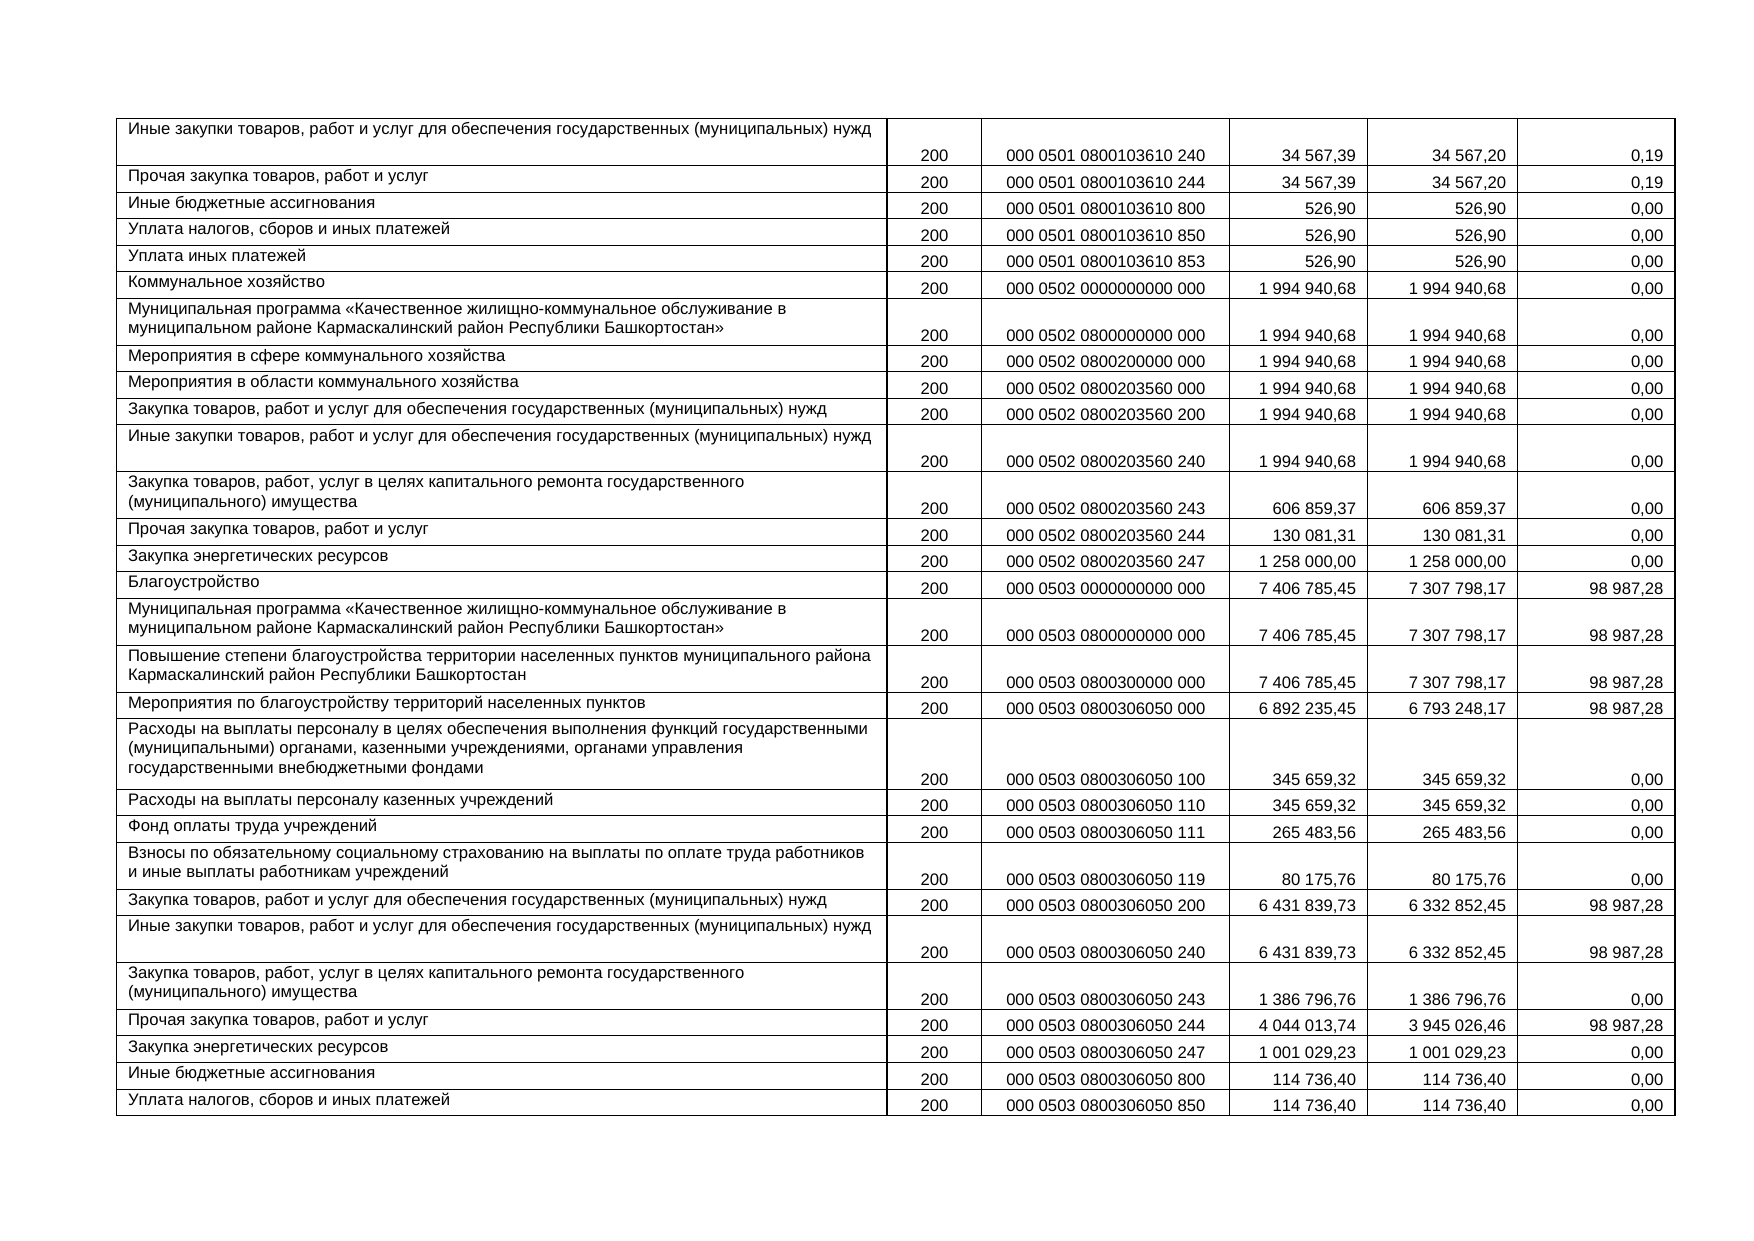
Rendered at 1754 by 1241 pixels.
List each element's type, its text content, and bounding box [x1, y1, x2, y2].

table_cell 606 859,37 [1230, 472, 1367, 518]
table_cell 98 987,28 [1518, 890, 1674, 915]
table_cell 526,90 [1230, 246, 1367, 271]
table_cell 130 081,31 [1368, 519, 1517, 545]
table_cell Уплата налогов, сборов и иных платежей [117, 1090, 886, 1115]
table_cell 1 994 940,68 [1230, 372, 1367, 398]
table_cell 000 0502 0800203560 243 [982, 472, 1229, 518]
table_cell 000 0501 0800103610 240 [982, 119, 1229, 165]
table_cell 3 945 026,46 [1368, 1010, 1517, 1035]
table_cell Расходы на выплаты персоналу казенных учреждений [117, 790, 886, 815]
table_cell Мероприятия по благоустройству территорий населенных пунктов [117, 693, 886, 718]
table_cell 000 0503 0800000000 000 [982, 599, 1229, 645]
table_cell 7 406 785,45 [1230, 599, 1367, 645]
table_cell 200 [888, 272, 981, 298]
table_cell 0,00 [1518, 546, 1674, 571]
table_cell 000 0503 0800306050 243 [982, 963, 1229, 1009]
table_cell 000 0501 0800103610 850 [982, 219, 1229, 245]
table_cell 000 0503 0800300000 000 [982, 646, 1229, 692]
table_cell 000 0502 0800000000 000 [982, 299, 1229, 345]
table_cell 000 0502 0800200000 000 [982, 346, 1229, 371]
table_cell 7 406 785,45 [1230, 572, 1367, 598]
table_cell 0,00 [1518, 346, 1674, 371]
table_cell 000 0503 0800306050 244 [982, 1010, 1229, 1035]
table_cell 526,90 [1230, 219, 1367, 245]
table_cell Мероприятия в области коммунального хозяйства [117, 372, 886, 398]
table_cell 1 386 796,76 [1368, 963, 1517, 1009]
table_cell 34 567,20 [1368, 166, 1517, 192]
table_cell 000 0502 0800203560 247 [982, 546, 1229, 571]
table_cell 265 483,56 [1368, 816, 1517, 842]
table_cell 200 [888, 246, 981, 271]
table_cell Повышение степени благоустройства территории населенных пунктов муниципального района Кармаскалинский район Республики Башкортостан [117, 646, 886, 692]
table_cell Закупка энергетических ресурсов [117, 1036, 886, 1062]
table_cell 34 567,39 [1230, 166, 1367, 192]
table_cell 80 175,76 [1230, 843, 1367, 888]
table_cell 0,19 [1518, 119, 1674, 165]
table_cell 000 0503 0800306050 247 [982, 1036, 1229, 1062]
table_cell 200 [888, 119, 981, 165]
table_cell Муниципальная программа «Качественное жилищно-коммунальное обслуживание в муниципальном районе Кармаскалинский район Республики Башкортостан» [117, 299, 886, 345]
table_cell 200 [888, 572, 981, 598]
table_cell 6 431 839,73 [1230, 916, 1367, 962]
table_cell Прочая закупка товаров, работ и услуг [117, 1010, 886, 1035]
table_cell Благоустройство [117, 572, 886, 598]
table_cell 000 0502 0800203560 240 [982, 425, 1229, 471]
table_cell 34 567,39 [1230, 119, 1367, 165]
table_cell Фонд оплаты труда учреждений [117, 816, 886, 842]
table_cell 6 793 248,17 [1368, 693, 1517, 718]
table_cell 98 987,28 [1518, 572, 1674, 598]
table_cell 200 [888, 399, 981, 424]
table_cell 0,00 [1518, 790, 1674, 815]
table_cell 1 994 940,68 [1368, 346, 1517, 371]
table_cell 1 994 940,68 [1230, 272, 1367, 298]
table_cell 200 [888, 219, 981, 245]
table_cell Закупка товаров, работ и услуг для обеспечения государственных (муниципальных) нужд [117, 890, 886, 915]
table_cell 4 044 013,74 [1230, 1010, 1367, 1035]
table_cell 98 987,28 [1518, 1010, 1674, 1035]
table_cell Иные закупки товаров, работ и услуг для обеспечения государственных (муниципальных) нужд [117, 119, 886, 165]
table_cell Закупка энергетических ресурсов [117, 546, 886, 571]
table_cell 80 175,76 [1368, 843, 1517, 888]
table_cell 6 431 839,73 [1230, 890, 1367, 915]
table_cell Закупка товаров, работ, услуг в целях капитального ремонта государственного (муниципального) имущества [117, 963, 886, 1009]
table_cell 1 994 940,68 [1230, 299, 1367, 345]
table_cell Уплата иных платежей [117, 246, 886, 271]
table_cell 345 659,32 [1368, 719, 1517, 788]
table_cell 7 307 798,17 [1368, 646, 1517, 692]
table_cell 0,00 [1518, 1036, 1674, 1062]
table_cell 1 994 940,68 [1368, 299, 1517, 345]
table_cell 0,00 [1518, 719, 1674, 788]
table_cell 0,00 [1518, 843, 1674, 888]
table_cell 1 001 029,23 [1368, 1036, 1517, 1062]
table_cell 000 0503 0800306050 800 [982, 1063, 1229, 1088]
table_cell Коммунальное хозяйство [117, 272, 886, 298]
table_cell 000 0502 0800203560 200 [982, 399, 1229, 424]
table_cell 200 [888, 843, 981, 888]
table_cell 000 0502 0800203560 000 [982, 372, 1229, 398]
table_cell 1 994 940,68 [1230, 346, 1367, 371]
table_cell 0,00 [1518, 472, 1674, 518]
table_cell 200 [888, 916, 981, 962]
table_cell 200 [888, 1010, 981, 1035]
table_cell 98 987,28 [1518, 916, 1674, 962]
table_cell 0,00 [1518, 193, 1674, 218]
table_cell 000 0503 0800306050 000 [982, 693, 1229, 718]
table_cell 1 258 000,00 [1230, 546, 1367, 571]
table_cell Взносы по обязательному социальному страхованию на выплаты по оплате труда работников и иные выплаты работникам учреждений [117, 843, 886, 888]
table_cell 526,90 [1368, 193, 1517, 218]
table_cell 200 [888, 693, 981, 718]
table_cell 6 332 852,45 [1368, 890, 1517, 915]
table_cell 000 0502 0000000000 000 [982, 272, 1229, 298]
table_cell 200 [888, 719, 981, 788]
table_cell 000 0503 0800306050 111 [982, 816, 1229, 842]
table_cell 200 [888, 519, 981, 545]
table_cell 000 0503 0800306050 119 [982, 843, 1229, 888]
table_cell 7 307 798,17 [1368, 599, 1517, 645]
table_cell 200 [888, 299, 981, 345]
table_cell 000 0503 0800306050 850 [982, 1090, 1229, 1115]
table_cell 200 [888, 346, 981, 371]
table_cell 200 [888, 646, 981, 692]
table_cell 0,00 [1518, 272, 1674, 298]
table_cell 0,00 [1518, 399, 1674, 424]
table_cell 000 0503 0800306050 100 [982, 719, 1229, 788]
table_cell 345 659,32 [1230, 790, 1367, 815]
table_cell 1 994 940,68 [1368, 425, 1517, 471]
table_cell Иные закупки товаров, работ и услуг для обеспечения государственных (муниципальных) нужд [117, 916, 886, 962]
table_cell 200 [888, 963, 981, 1009]
table_cell 200 [888, 790, 981, 815]
table_cell 0,00 [1518, 816, 1674, 842]
table_cell 1 994 940,68 [1368, 272, 1517, 298]
table_cell 6 892 235,45 [1230, 693, 1367, 718]
table_cell Уплата налогов, сборов и иных платежей [117, 219, 886, 245]
table_cell 000 0503 0800306050 200 [982, 890, 1229, 915]
table_cell 265 483,56 [1230, 816, 1367, 842]
table_cell 1 994 940,68 [1230, 399, 1367, 424]
table_cell 0,00 [1518, 1063, 1674, 1088]
table_cell 000 0501 0800103610 244 [982, 166, 1229, 192]
table_cell 0,00 [1518, 425, 1674, 471]
table_cell 114 736,40 [1368, 1090, 1517, 1115]
table_cell 200 [888, 372, 981, 398]
table_cell 000 0501 0800103610 800 [982, 193, 1229, 218]
table_cell 34 567,20 [1368, 119, 1517, 165]
table_cell 345 659,32 [1230, 719, 1367, 788]
table_cell Муниципальная программа «Качественное жилищно-коммунальное обслуживание в муниципальном районе Кармаскалинский район Республики Башкортостан» [117, 599, 886, 645]
table_cell 1 994 940,68 [1368, 372, 1517, 398]
table_cell 200 [888, 193, 981, 218]
table_cell 526,90 [1368, 246, 1517, 271]
table_cell 200 [888, 599, 981, 645]
table_cell Закупка товаров, работ и услуг для обеспечения государственных (муниципальных) нужд [117, 399, 886, 424]
table_cell 0,00 [1518, 299, 1674, 345]
table_cell 345 659,32 [1368, 790, 1517, 815]
table_cell 1 994 940,68 [1368, 399, 1517, 424]
table_cell 606 859,37 [1368, 472, 1517, 518]
table_cell 0,00 [1518, 219, 1674, 245]
table_cell 130 081,31 [1230, 519, 1367, 545]
table_cell 114 736,40 [1368, 1063, 1517, 1088]
table_cell Мероприятия в сфере коммунального хозяйства [117, 346, 886, 371]
table_cell Закупка товаров, работ, услуг в целях капитального ремонта государственного (муниципального) имущества [117, 472, 886, 518]
table_cell 200 [888, 425, 981, 471]
table_cell 0,19 [1518, 166, 1674, 192]
table_cell 000 0502 0800203560 244 [982, 519, 1229, 545]
table_cell Прочая закупка товаров, работ и услуг [117, 166, 886, 192]
table_cell 200 [888, 816, 981, 842]
table_cell 000 0503 0800306050 110 [982, 790, 1229, 815]
table_cell 6 332 852,45 [1368, 916, 1517, 962]
table_cell 98 987,28 [1518, 693, 1674, 718]
table_cell 7 406 785,45 [1230, 646, 1367, 692]
table_cell 98 987,28 [1518, 599, 1674, 645]
table_cell 000 0503 0800306050 240 [982, 916, 1229, 962]
table_cell 526,90 [1368, 219, 1517, 245]
table_cell Иные закупки товаров, работ и услуг для обеспечения государственных (муниципальных) нужд [117, 425, 886, 471]
table_cell Расходы на выплаты персоналу в целях обеспечения выполнения функций государственными (муниципальными) органами, казенными учреждениями, органами управления государственными внебюджетными фондами [117, 719, 886, 788]
table_cell Прочая закупка товаров, работ и услуг [117, 519, 886, 545]
table_cell 000 0501 0800103610 853 [982, 246, 1229, 271]
table_cell 7 307 798,17 [1368, 572, 1517, 598]
table_cell 526,90 [1230, 193, 1367, 218]
table_cell 200 [888, 1063, 981, 1088]
table_cell Иные бюджетные ассигнования [117, 193, 886, 218]
table_cell 0,00 [1518, 1090, 1674, 1115]
table_cell 0,00 [1518, 963, 1674, 1009]
table_cell 0,00 [1518, 519, 1674, 545]
table_cell 114 736,40 [1230, 1090, 1367, 1115]
table_cell 114 736,40 [1230, 1063, 1367, 1088]
table_cell 200 [888, 472, 981, 518]
table_cell Иные бюджетные ассигнования [117, 1063, 886, 1088]
table_cell 200 [888, 546, 981, 571]
table_cell 000 0503 0000000000 000 [982, 572, 1229, 598]
table_cell 1 994 940,68 [1230, 425, 1367, 471]
table_cell 1 386 796,76 [1230, 963, 1367, 1009]
table_cell 0,00 [1518, 246, 1674, 271]
table_cell 200 [888, 1090, 981, 1115]
table_cell 200 [888, 890, 981, 915]
table_cell 98 987,28 [1518, 646, 1674, 692]
table_cell 0,00 [1518, 372, 1674, 398]
table_cell 200 [888, 1036, 981, 1062]
table_cell 200 [888, 166, 981, 192]
table_cell 1 001 029,23 [1230, 1036, 1367, 1062]
table_cell 1 258 000,00 [1368, 546, 1517, 571]
